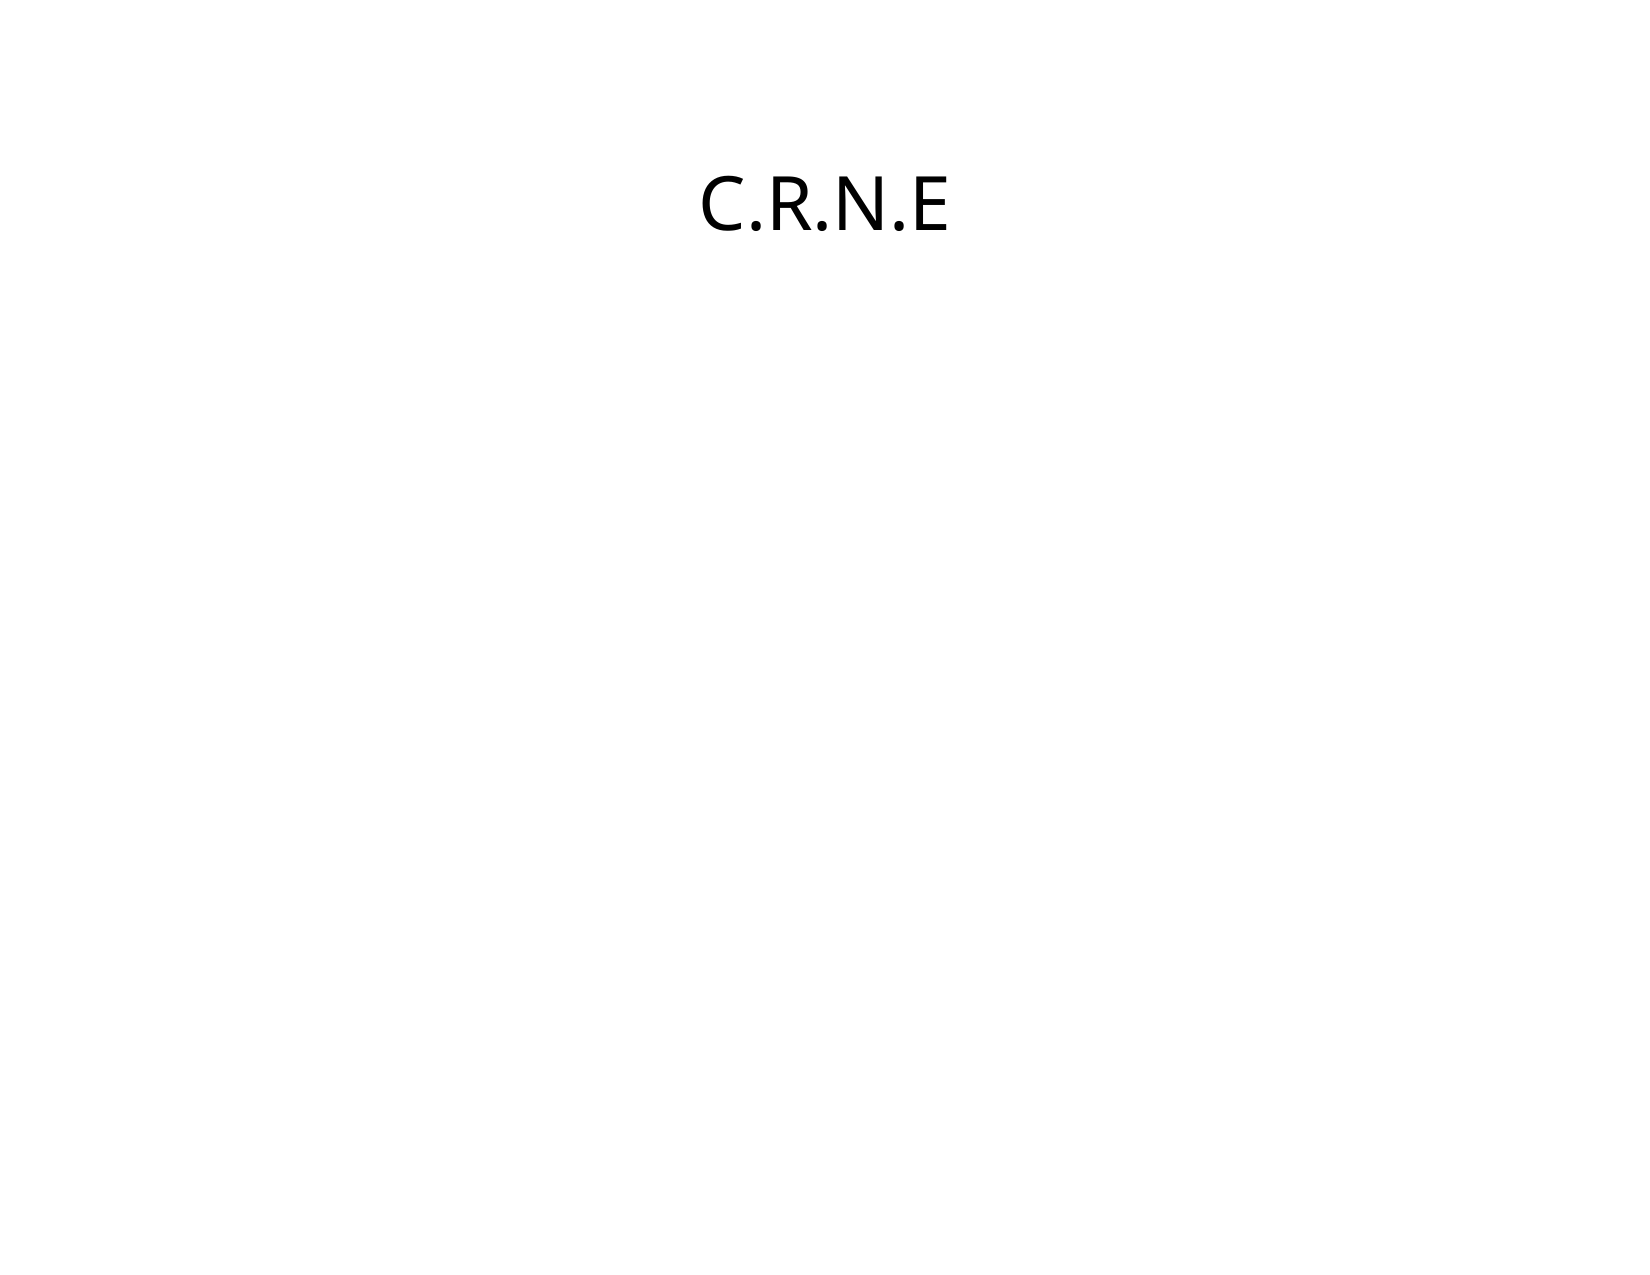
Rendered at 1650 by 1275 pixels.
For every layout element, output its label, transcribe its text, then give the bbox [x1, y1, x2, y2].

text C.R.N.E [150, 150, 1500, 252]
